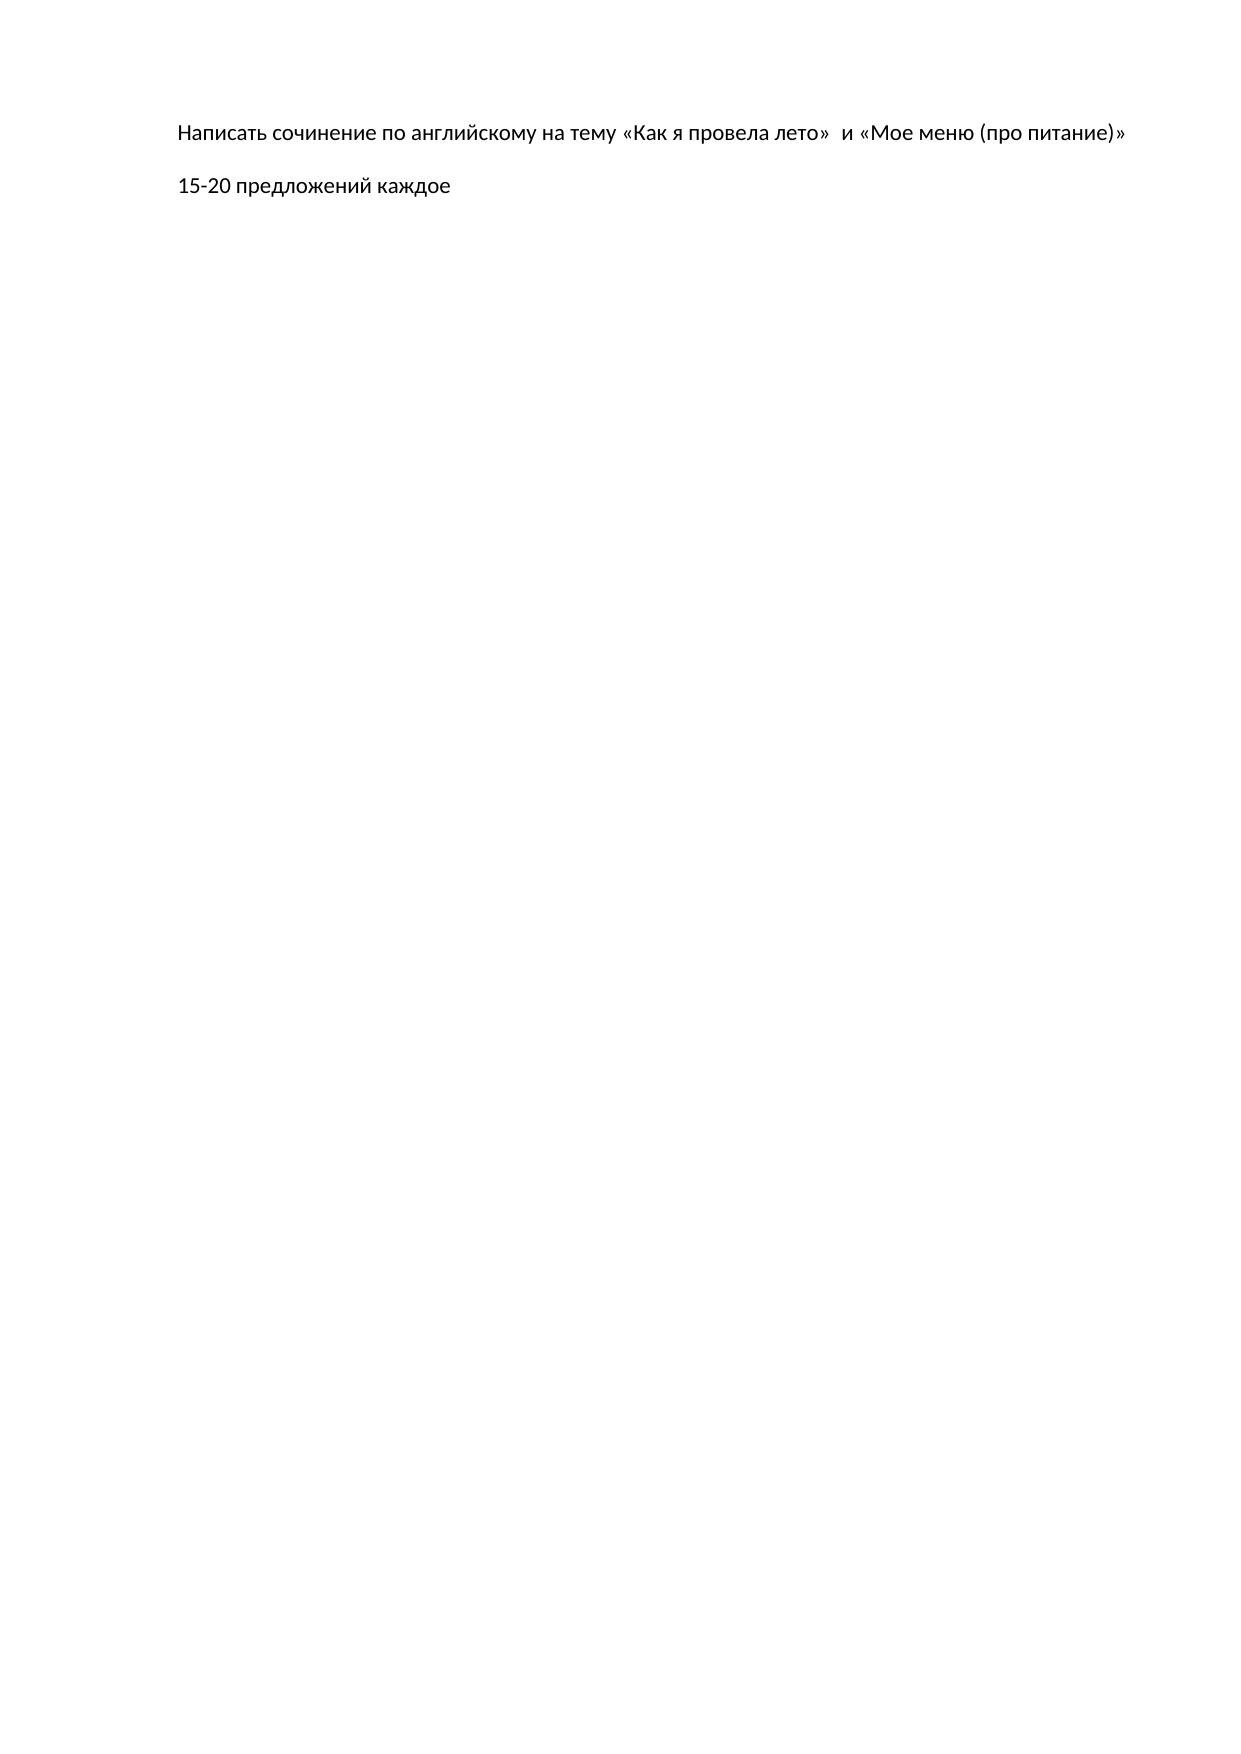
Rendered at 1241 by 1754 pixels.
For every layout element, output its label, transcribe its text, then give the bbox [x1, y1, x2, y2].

text 15-20 предложений каждое [177, 171, 1152, 199]
text Написать сочинение по английскому на тему «Как я провела лето» и «Мое меню (про питание)» [177, 118, 1152, 146]
